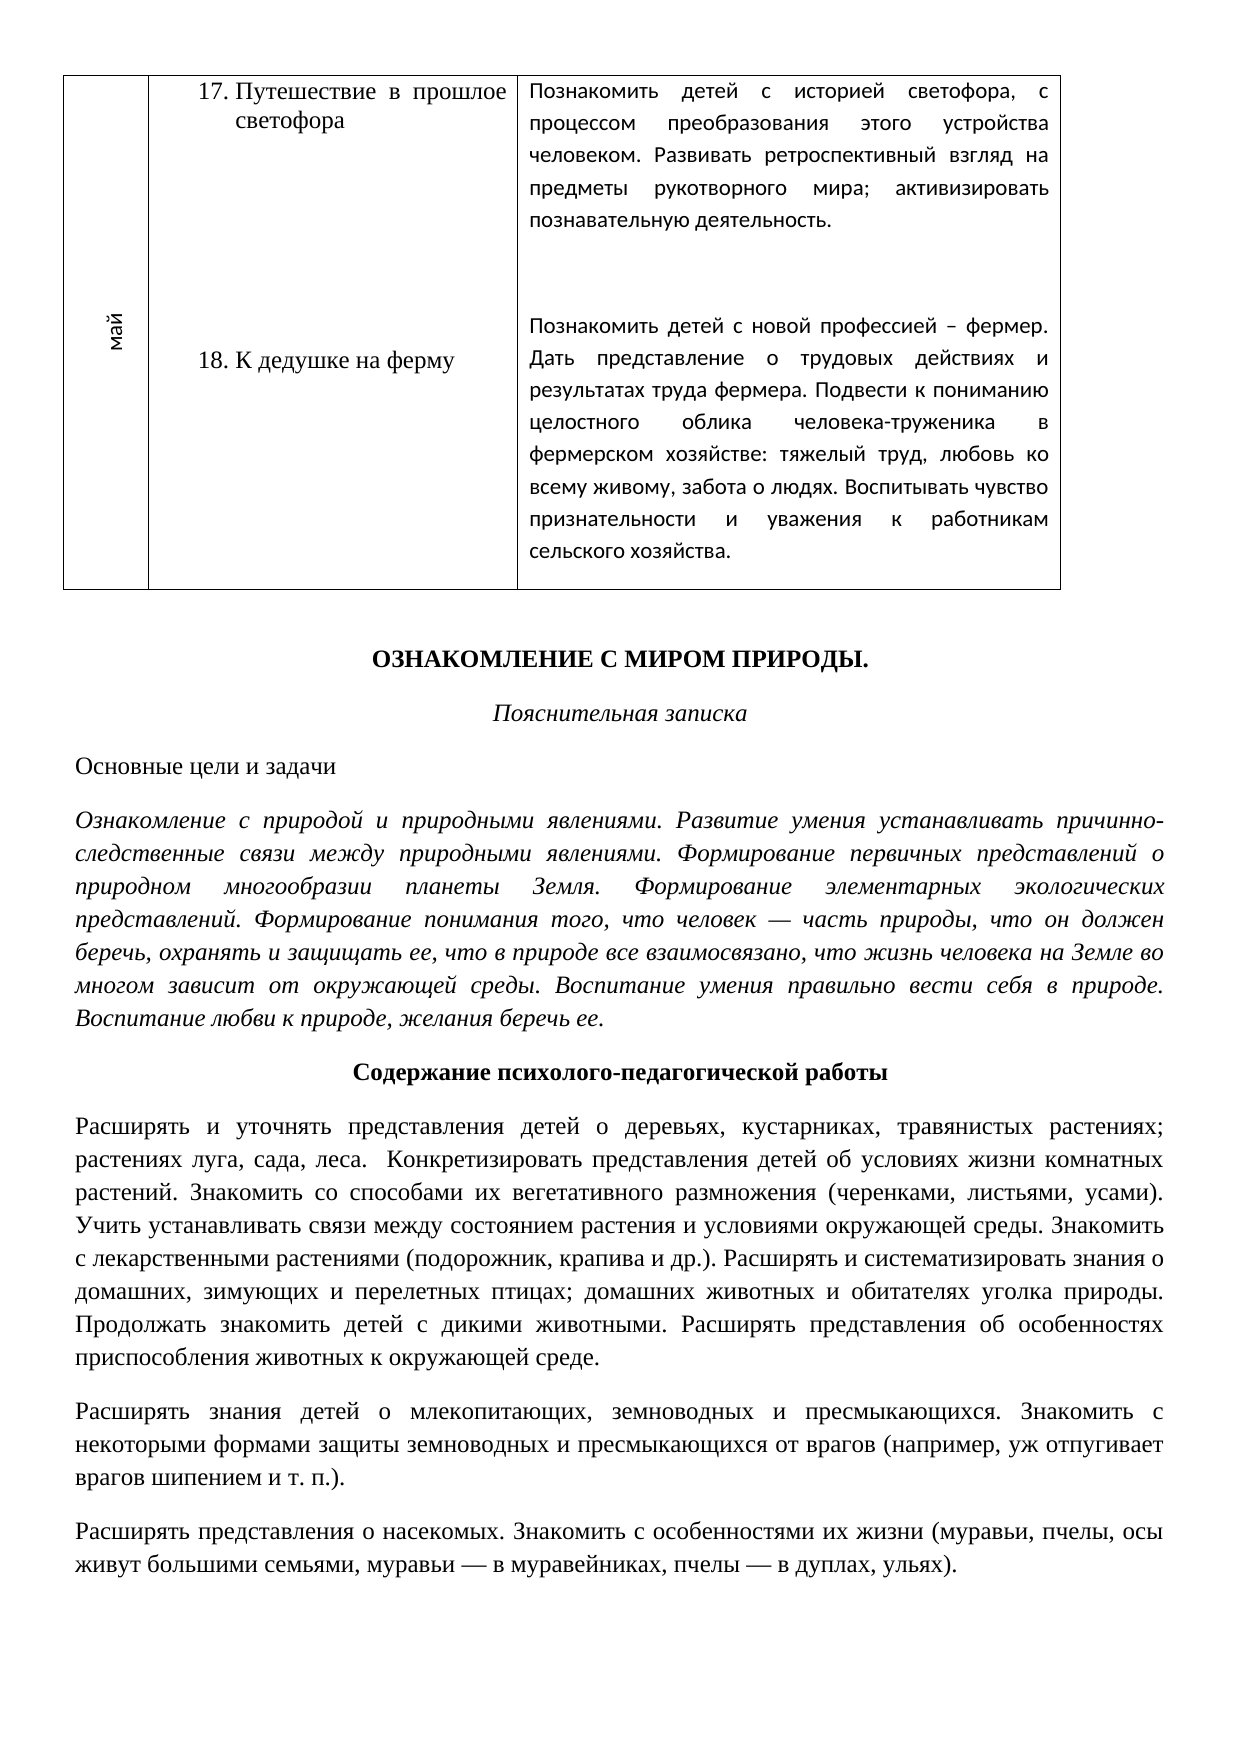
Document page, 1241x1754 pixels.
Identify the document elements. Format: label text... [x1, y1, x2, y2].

text Расширять и уточнять представления детей о деревьях, кустарниках, травянистых растениях; растениях луга, сада, леса. Конкретизировать представления детей об условиях жизни комнатных растений. Знакомить со способами их вегетативного размножения (черенками, листьями, усами). Учить устанавливать связи между состоянием растения и условиями окружающей среды. Знакомить с лекарственными растениями (подорожник, крапива и др.). Расширять и систематизировать знания о домашних, зимующих и перелетных птицах; домашних животных и обитателях уголка природы. Продолжать знакомить детей с дикими животными. Расширять представления об особенностях приспособления животных к окружающей среде. [75, 1111, 1165, 1371]
text ОЗНАКОМЛЕНИЕ С МИРОМ ПРИРОДЫ. [75, 644, 1165, 672]
text Ознакомление с природой и природными явлениями. Развитие умения устанавливать причинно-следственные связи между природными явлениями. Формирование первичных представлений о природном многообразии планеты Земля. Формирование элементарных экологических представлений. Формирование понимания того, что человек — часть природы, что он должен беречь, охранять и защищать ее, что в природе все взаимосвязано, что жизнь человека на Земле во многом зависит от окружающей среды. Воспитание умения правильно вести себя в природе. Воспитание любви к природе, желания беречь ее. [75, 805, 1165, 1032]
text Пояснительная записка [75, 698, 1165, 726]
table_cell май [64, 76, 148, 589]
text Содержание психолого-педагогической работы [75, 1057, 1165, 1086]
text Расширять знания детей о млекопитающих, земноводных и пресмыкающихся. Знакомить с некоторыми формами защиты земноводных и пресмыкающихся от врагов (например, уж отпугивает врагов шипением и т. п.). [75, 1396, 1165, 1491]
table_cell Путешествие в прошлое светофора К дедушке на ферму [149, 76, 517, 589]
text Расширять представления о насекомых. Знакомить с особенностями их жизни (муравьи, пчелы, осы живут большими семьями, муравьи — в муравейниках, пчелы — в дуплах, ульях). [75, 1516, 1165, 1578]
text Основные цели и задачи [75, 751, 1165, 780]
table_cell Познакомить детей с историей светофора, с процессом преобразования этого устройства человеком. Развивать ретроспективный взгляд на предметы рукотворного мира; активизировать познавательную деятельность. Познакомить детей с новой профессией – фермер. Дать представление о трудовых действиях и результатах труда фермера. Подвести к пониманию целостного облика человека-труженика в фермерском хозяйстве: тяжелый труд, любовь ко всему живому, забота о людях. Воспитывать чувство признательности и уважения к работникам сельского хозяйства. [518, 76, 1060, 589]
